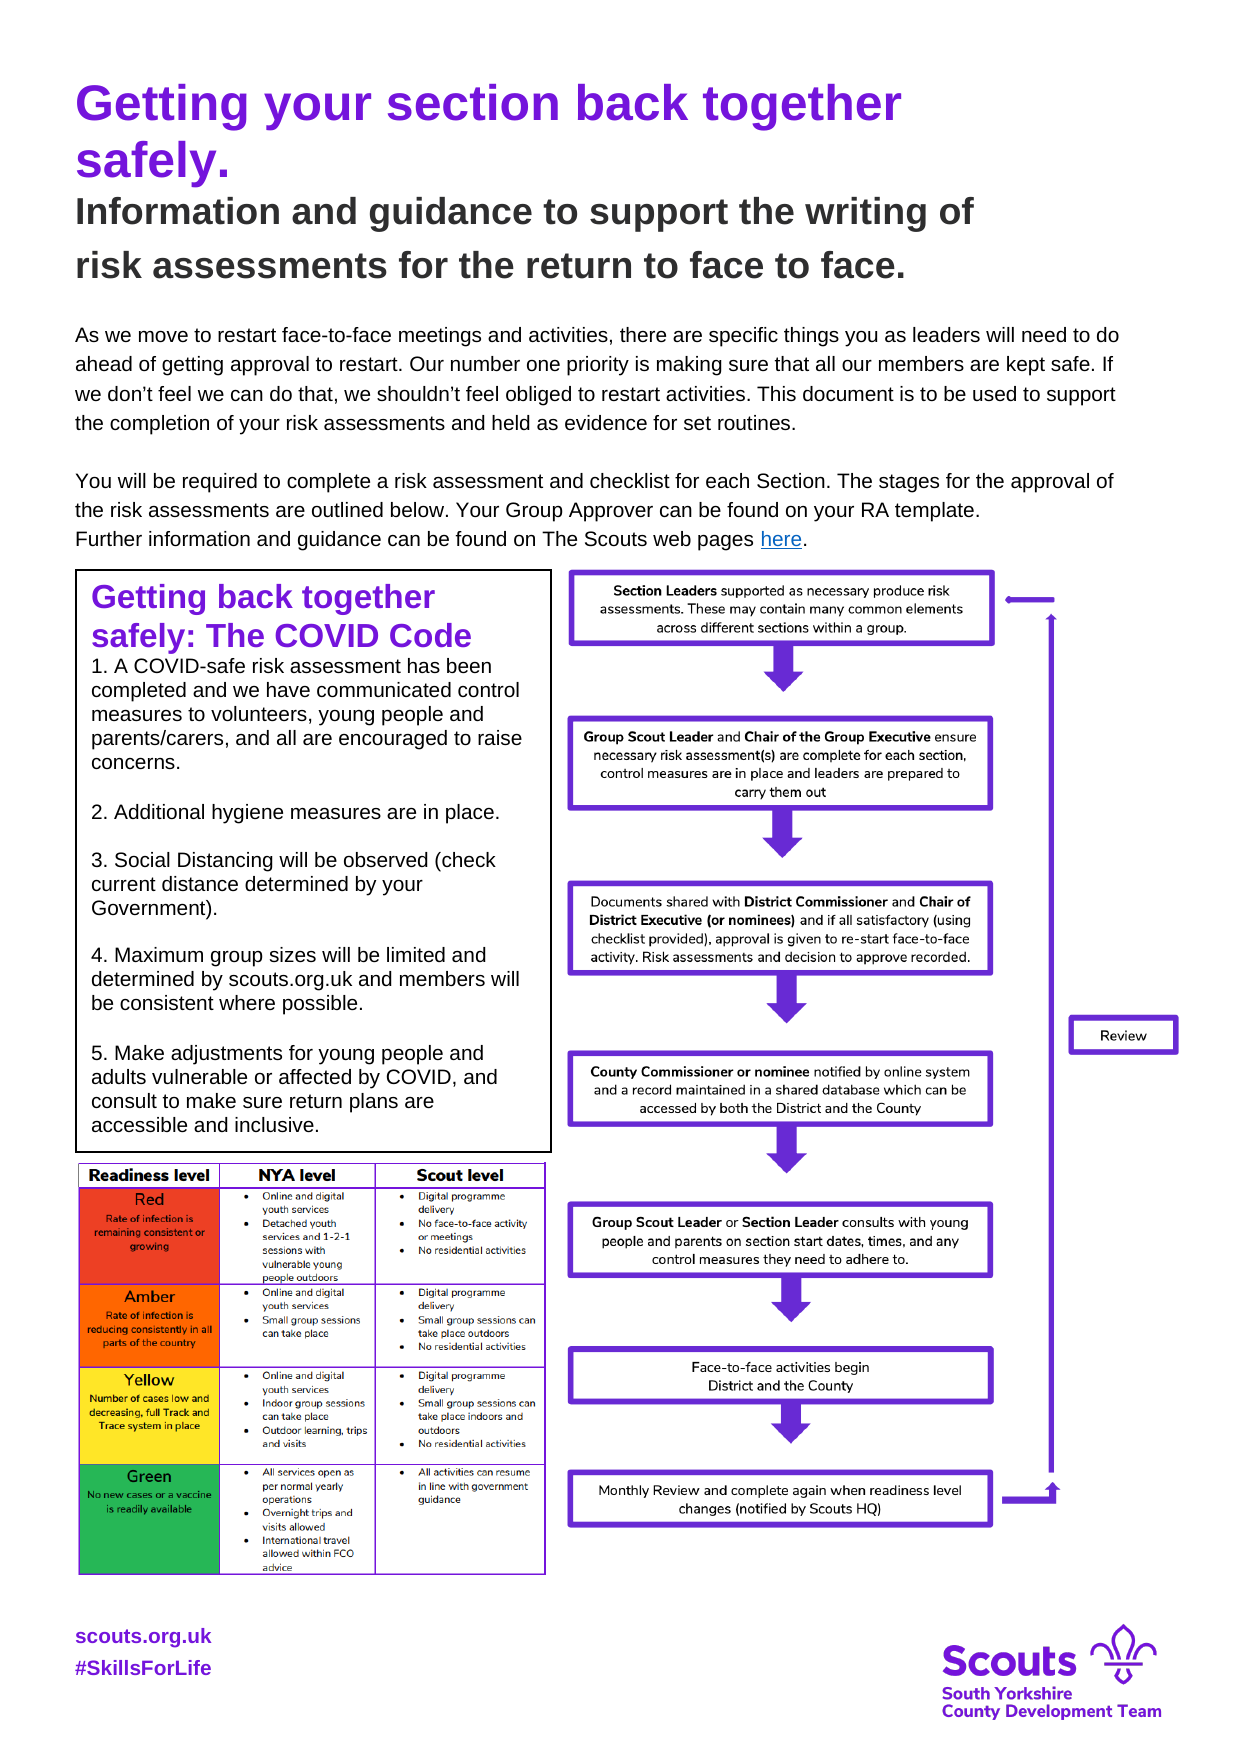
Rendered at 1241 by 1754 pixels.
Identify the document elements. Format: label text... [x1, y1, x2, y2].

picture [921, 1606, 1178, 1723]
text You will be required to complete a risk assessment and checklist for each Section. The stages for the approval of the risk assessments are outlined below. Your Group Approver can be found on your RA template. [75, 469, 1146, 522]
picture [75, 1160, 551, 1581]
text Further information and guidance can be found on The Scouts web pages here. [75, 527, 1146, 551]
text As we move to restart face-to-face meetings and activities, there are specific things you as leaders will need to do ahead of getting approval to restart. Our number one priority is making sure that all our members are kept safe. If we don’t feel we can do that, we shouldn’t feel obliged to restart activities. This document is to be used to support the completion of your risk assessments and held as evidence for set routines. [75, 323, 1146, 434]
text Getting your section back together safely. [75, 75, 990, 188]
text Information and guidance to support the writing of risk assessments for the return to face to face. [75, 189, 1009, 286]
picture [559, 557, 1187, 1549]
